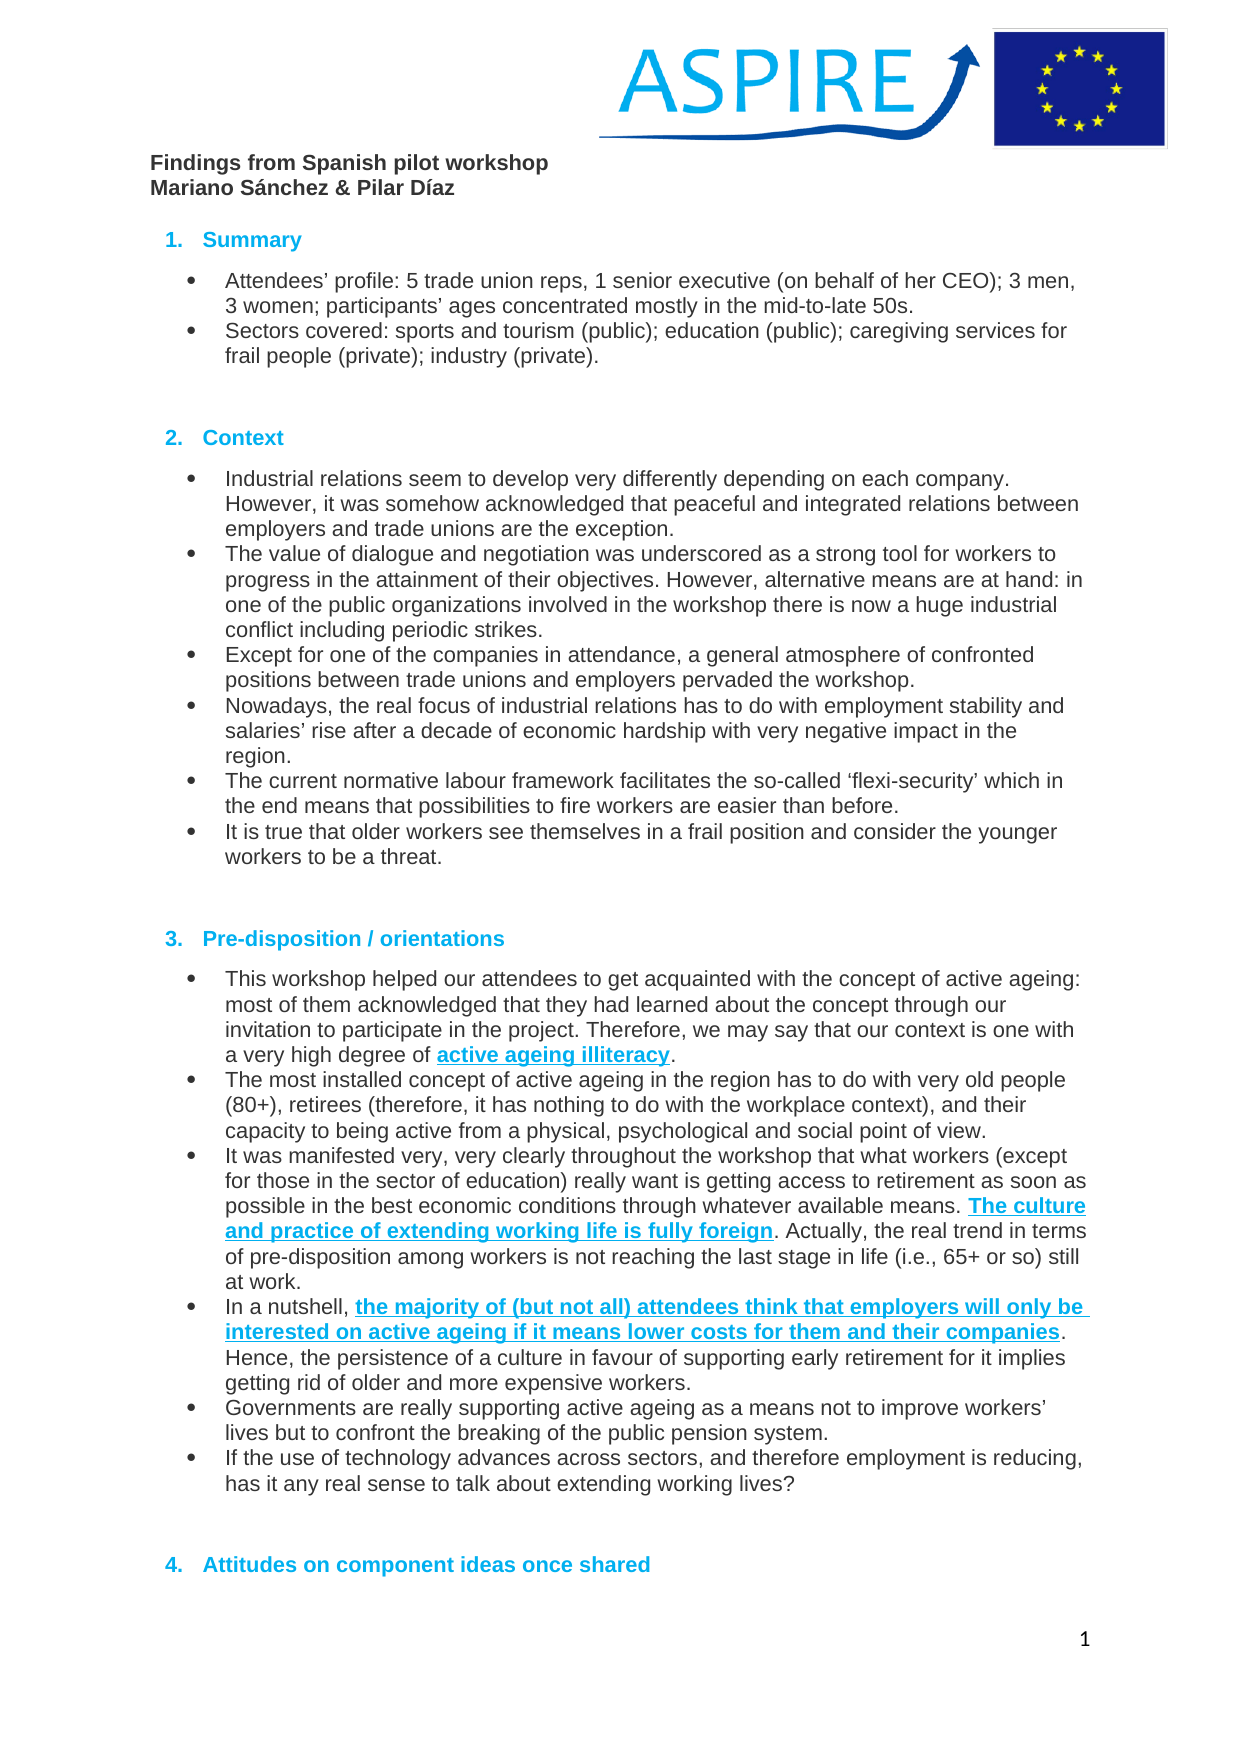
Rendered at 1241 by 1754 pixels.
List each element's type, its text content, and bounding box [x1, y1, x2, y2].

list In a nutshell, the majority of (but not all) attendees think that employers will only be interested on active ageing if it means lower costs for them and their companies. Hence, the persistence of a culture in favour of supporting early retirement for it implies getting rid of older and more expensive workers. [187, 1294, 1090, 1395]
list Sectors covered: sports and tourism (public); education (public); caregiving services for frail people (private); industry (private). [187, 318, 1090, 368]
list This workshop helped our attendees to get acquainted with the concept of active ageing: most of them acknowledged that they had learned about the concept through our invitation to participate in the project. Therefore, we may say that our context is one with a very high degree of active ageing illiteracy. [187, 966, 1090, 1067]
list Industrial relations seem to develop very differently depending on each company. However, it was somehow acknowledged that peaceful and integrated relations between employers and trade unions are the exception. [187, 466, 1090, 541]
text Findings from Spanish pilot workshop [150, 150, 1090, 175]
list Except for one of the companies in attendance, a general atmosphere of confronted positions between trade unions and employers pervaded the workshop. [187, 642, 1090, 693]
list It is true that older workers see themselves in a frail position and consider the younger workers to be a threat. [187, 819, 1090, 869]
list Summary [165, 227, 1090, 252]
list Attitudes on component ideas once shared [165, 1552, 1090, 1577]
list Pre-disposition / orientations [165, 926, 1090, 951]
list Attendees’ profile: 5 trade union reps, 1 senior executive (on behalf of her CEO); 3 men, 3 women; participants’ ages concentrated mostly in the mid-to-late 50s. [187, 268, 1090, 318]
text Mariano Sánchez & Pilar Díaz [150, 175, 1090, 200]
list Governments are really supporting active ageing as a means not to improve workers’ lives but to confront the breaking of the public pension system. [187, 1395, 1090, 1445]
list If the use of technology advances across sectors, and therefore employment is reducing, has it any real sense to talk about extending working lives? [187, 1445, 1090, 1496]
list The value of dialogue and negotiation was underscored as a strong tool for workers to progress in the attainment of their objectives. However, alternative means are at hand: in one of the public organizations involved in the workshop there is now a huge industrial conflict including periodic strikes. [187, 541, 1090, 642]
list Context [165, 425, 1090, 450]
picture [594, 43, 989, 141]
picture [992, 10, 1169, 170]
list The most installed concept of active ageing in the region has to do with very old people (80+), retirees (therefore, it has nothing to do with the workplace context), and their capacity to being active from a physical, psychological and social point of view. [187, 1067, 1090, 1143]
list It was manifested very, very clearly throughout the workshop that what workers (except for those in the sector of education) really want is getting access to retirement as soon as possible in the best economic conditions through whatever available means. The culture and practice of extending working life is fully foreign. Actually, the real trend in terms of pre-disposition among workers is not reaching the last stage in life (i.e., 65+ or so) still at work. [187, 1143, 1090, 1294]
list Nowadays, the real focus of industrial relations has to do with employment stability and salaries’ rise after a decade of economic hardship with very negative impact in the region. [187, 693, 1090, 768]
list The current normative labour framework facilitates the so-called ‘flexi-security’ which in the end means that possibilities to fire workers are easier than before. [187, 768, 1090, 819]
